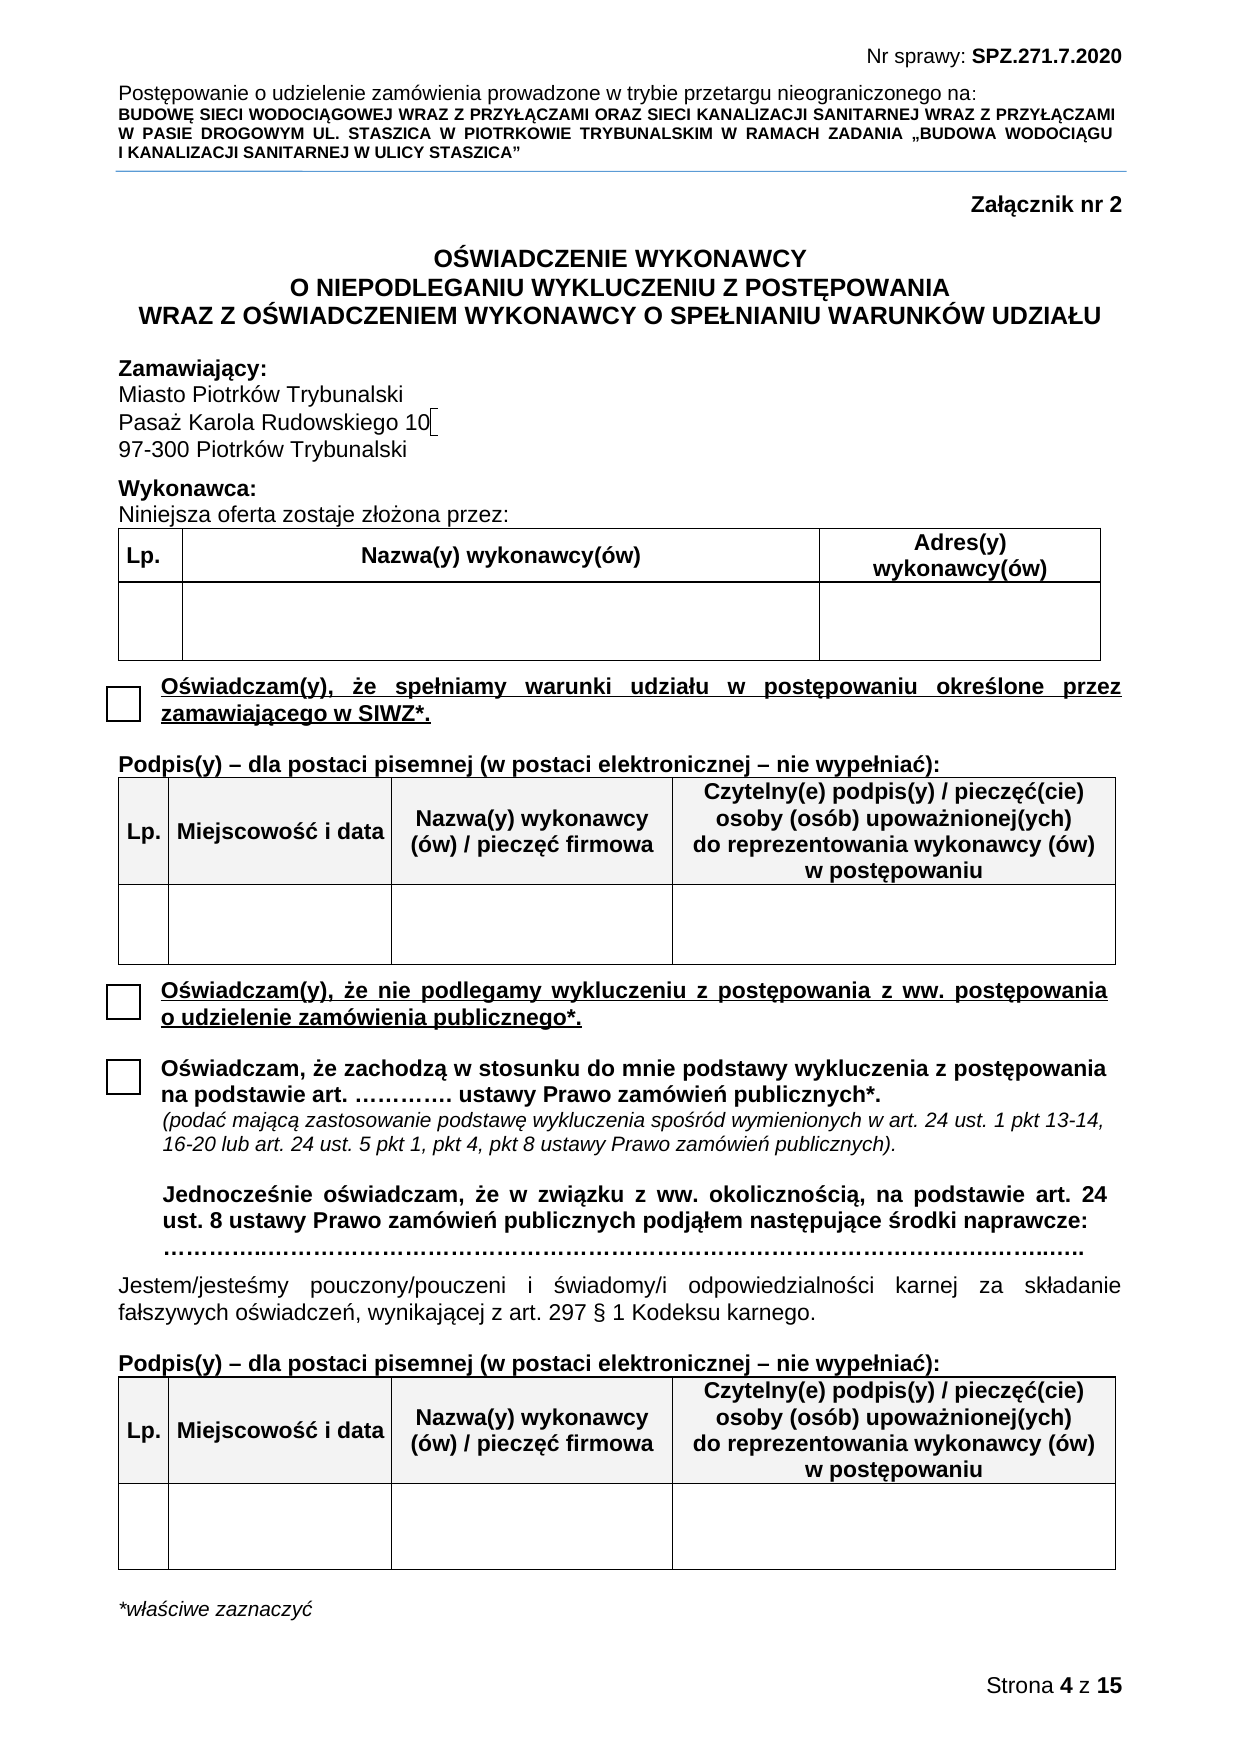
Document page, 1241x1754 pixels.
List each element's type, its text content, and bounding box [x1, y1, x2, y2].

text (podać mającą zastosowanie podstawę wykluczenia spośród wymienionych w art. 24 ust. 1 pkt 13-14, 16-20 lub art. 24 ust. 5 pkt 1, pkt 4, pkt 8 ustawy Prawo zamówień publicznych). [162, 1108, 1107, 1156]
table_cell [392, 1484, 672, 1569]
table_header Miejscowość i data [169, 1378, 391, 1483]
table_header Nazwa(y) wykonawcy(ów) [183, 529, 819, 581]
text O NIEPODLEGANIU WYKLUCZENIU Z POSTĘPOWANIA [118, 272, 1122, 301]
text Jednocześnie oświadczam, że w związku z ww. okolicznością, na podstawie art. 24 ust. 8 ustawy Prawo zamówień publicznych podjąłem następujące środki naprawcze: [162, 1181, 1107, 1233]
table_header Czytelny(e) podpis(y) / pieczęć(cie) osoby (osób) upoważnionej(ych) do reprezentowania wykonawcy (ów) w postępowaniu [673, 1378, 1115, 1483]
table_cell [673, 885, 1115, 964]
table_cell [673, 1484, 1115, 1569]
list Oświadczam(y), że nie podlegamy wykluczeniu z postępowania z ww. postępowania o udzielenie zamówienia publicznego*. [118, 977, 1107, 1030]
table_header Lp. [119, 529, 182, 581]
table_header Nazwa(y) wykonawcy (ów) / pieczęć firmowa [392, 1378, 672, 1483]
table_header Nazwa(y) wykonawcy (ów) / pieczęć firmowa [392, 778, 672, 884]
table_cell [169, 1484, 391, 1569]
table_header Czytelny(e) podpis(y) / pieczęć(cie) osoby (osób) upoważnionej(ych) do reprezentowania wykonawcy (ów) w postępowaniu [673, 778, 1115, 884]
text Podpis(y) – dla postaci pisemnej (w postaci elektronicznej – nie wypełniać): [118, 1350, 1122, 1376]
table_header Miejscowość i data [169, 778, 391, 884]
table_header Lp. [119, 778, 168, 884]
table_cell [119, 583, 182, 660]
table_header Lp. [119, 1378, 168, 1483]
table_cell [119, 885, 168, 964]
text Jestem/jesteśmy pouczony/pouczeni i świadomy/i odpowiedzialności karnej za składanie fałszywych oświadczeń, wynikającej z art. 297 § 1 Kodeksu karnego. [118, 1272, 1122, 1325]
table_cell [392, 885, 672, 964]
text Oświadczam, że zachodzą w stosunku do mnie podstawy wykluczenia z postępowania na podstawie art. …………. ustawy Prawo zamówień publicznych*. [118, 1055, 1107, 1108]
table_cell [183, 583, 819, 660]
text Miasto Piotrków Trybunalski Pasaż Karola Rudowskiego 10 97-300 Piotrków Trybunalski [118, 381, 1122, 462]
text OŚWIADCZENIE WYKONAWCY [118, 244, 1122, 272]
table_cell [119, 1484, 168, 1569]
text Załącznik nr 2 [857, 191, 1122, 217]
text WRAZ Z OŚWIADCZENIEM WYKONAWCY O SPEŁNIANIU WARUNKÓW UDZIAŁU [118, 301, 1122, 330]
text …………..……………………………………………………………………………….….……..….. [162, 1233, 1135, 1260]
table_cell [820, 583, 1100, 660]
text Podpis(y) – dla postaci pisemnej (w postaci elektronicznej – nie wypełniać): [118, 751, 1122, 777]
text Niniejsza oferta zostaje złożona przez: [118, 501, 1122, 528]
list Oświadczam(y), że spełniamy warunki udziału w postępowaniu określone przez zamawiającego w SIWZ*. [118, 673, 1122, 726]
text *właściwe zaznaczyć [118, 1597, 1122, 1621]
table_header Adres(y) wykonawcy(ów) [820, 529, 1100, 581]
text Wykonawca: [118, 475, 1122, 501]
table_cell [169, 885, 391, 964]
text Zamawiający: [118, 355, 1122, 381]
